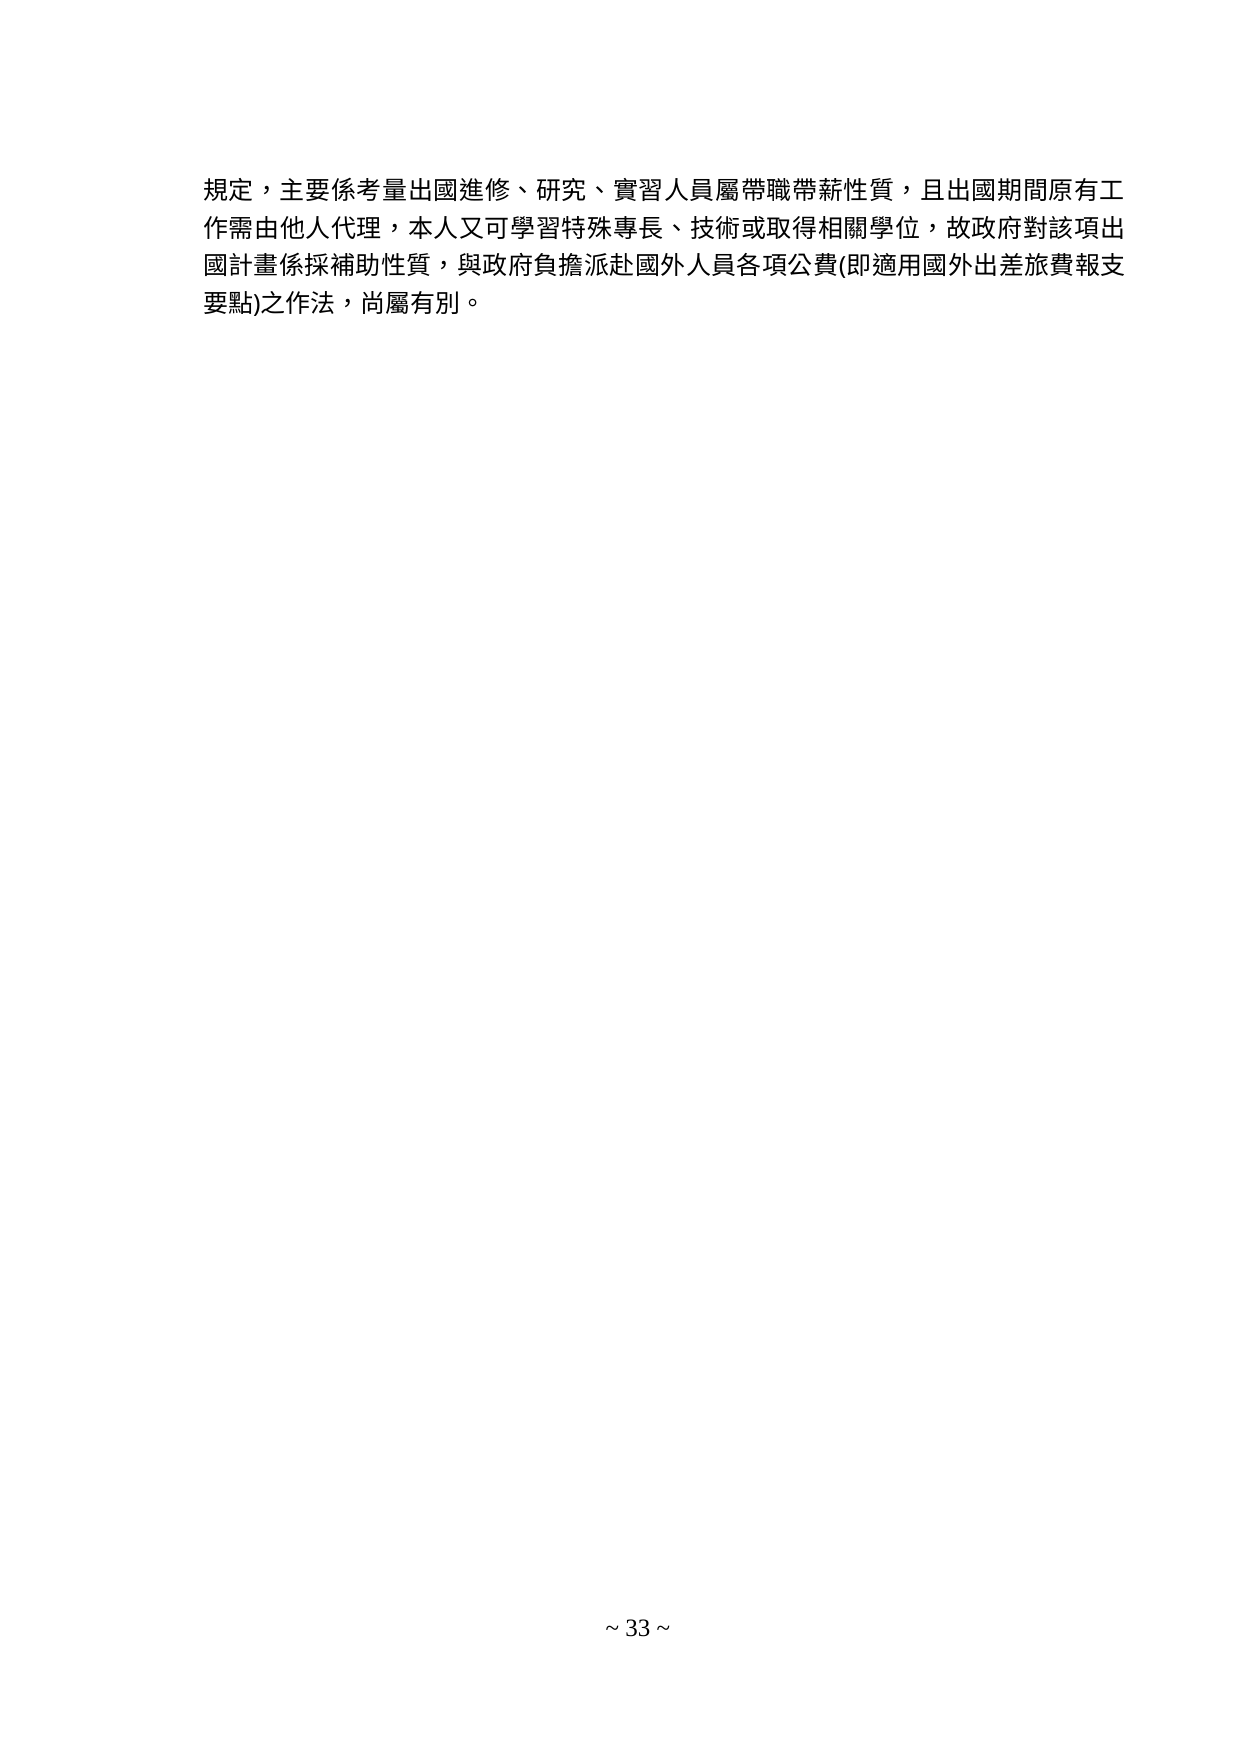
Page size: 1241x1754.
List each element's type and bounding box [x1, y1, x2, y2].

text [203, 170, 1126, 320]
